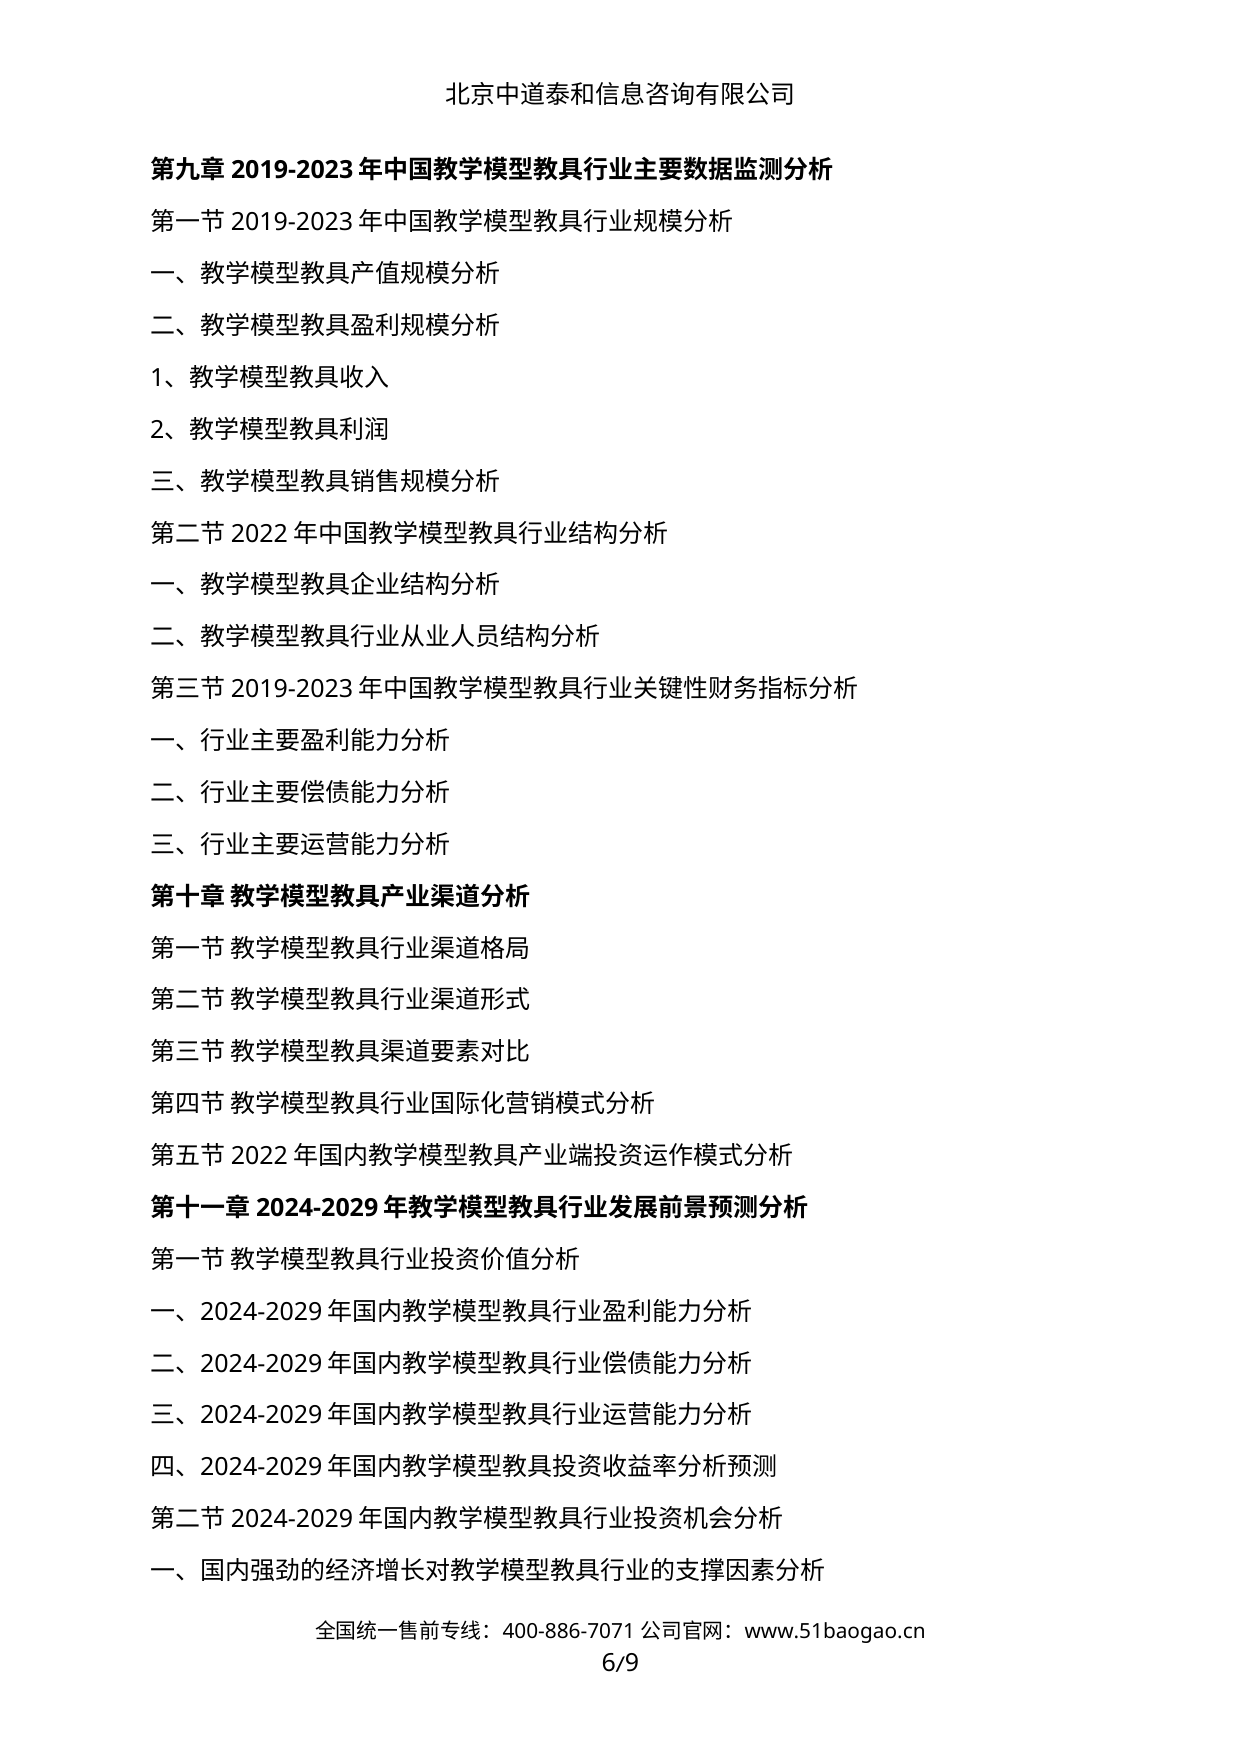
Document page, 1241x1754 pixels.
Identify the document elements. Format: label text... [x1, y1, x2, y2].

text 1、教学模型教具收入 [150, 357, 1090, 394]
text 第一节 教学模型教具行业渠道格局 [150, 928, 1090, 964]
text 第九章 2019-2023年中国教学模型教具行业主要数据监测分析 [150, 150, 1090, 186]
text 第二节 2024-2029年国内教学模型教具行业投资机会分析 [150, 1499, 1090, 1535]
text 第三节 教学模型教具渠道要素对比 [150, 1032, 1090, 1068]
text 第一节 2019-2023年中国教学模型教具行业规模分析 [150, 202, 1090, 238]
text 第五节 2022年国内教学模型教具产业端投资运作模式分析 [150, 1136, 1090, 1172]
text 三、2024-2029年国内教学模型教具行业运营能力分析 [150, 1395, 1090, 1431]
text 第四节 教学模型教具行业国际化营销模式分析 [150, 1084, 1090, 1120]
text 一、行业主要盈利能力分析 [150, 721, 1090, 757]
text 第二节 教学模型教具行业渠道形式 [150, 980, 1090, 1016]
text 一、教学模型教具企业结构分析 [150, 565, 1090, 601]
text 一、国内强劲的经济增长对教学模型教具行业的支撑因素分析 [150, 1551, 1090, 1587]
text 三、教学模型教具销售规模分析 [150, 461, 1090, 497]
text 第三节 2019-2023年中国教学模型教具行业关键性财务指标分析 [150, 669, 1090, 705]
text 二、行业主要偿债能力分析 [150, 772, 1090, 809]
text 二、教学模型教具盈利规模分析 [150, 306, 1090, 342]
text 一、教学模型教具产值规模分析 [150, 254, 1090, 290]
text 二、2024-2029年国内教学模型教具行业偿债能力分析 [150, 1343, 1090, 1379]
text 第十一章 2024-2029年教学模型教具行业发展前景预测分析 [150, 1187, 1090, 1224]
text 四、2024-2029年国内教学模型教具投资收益率分析预测 [150, 1447, 1090, 1483]
text 第一节 教学模型教具行业投资价值分析 [150, 1239, 1090, 1276]
text 2、教学模型教具利润 [150, 409, 1090, 446]
text 一、2024-2029年国内教学模型教具行业盈利能力分析 [150, 1291, 1090, 1327]
text 第二节 2022年中国教学模型教具行业结构分析 [150, 513, 1090, 549]
text 第十章 教学模型教具产业渠道分析 [150, 876, 1090, 912]
text 二、教学模型教具行业从业人员结构分析 [150, 617, 1090, 653]
text 三、行业主要运营能力分析 [150, 824, 1090, 861]
